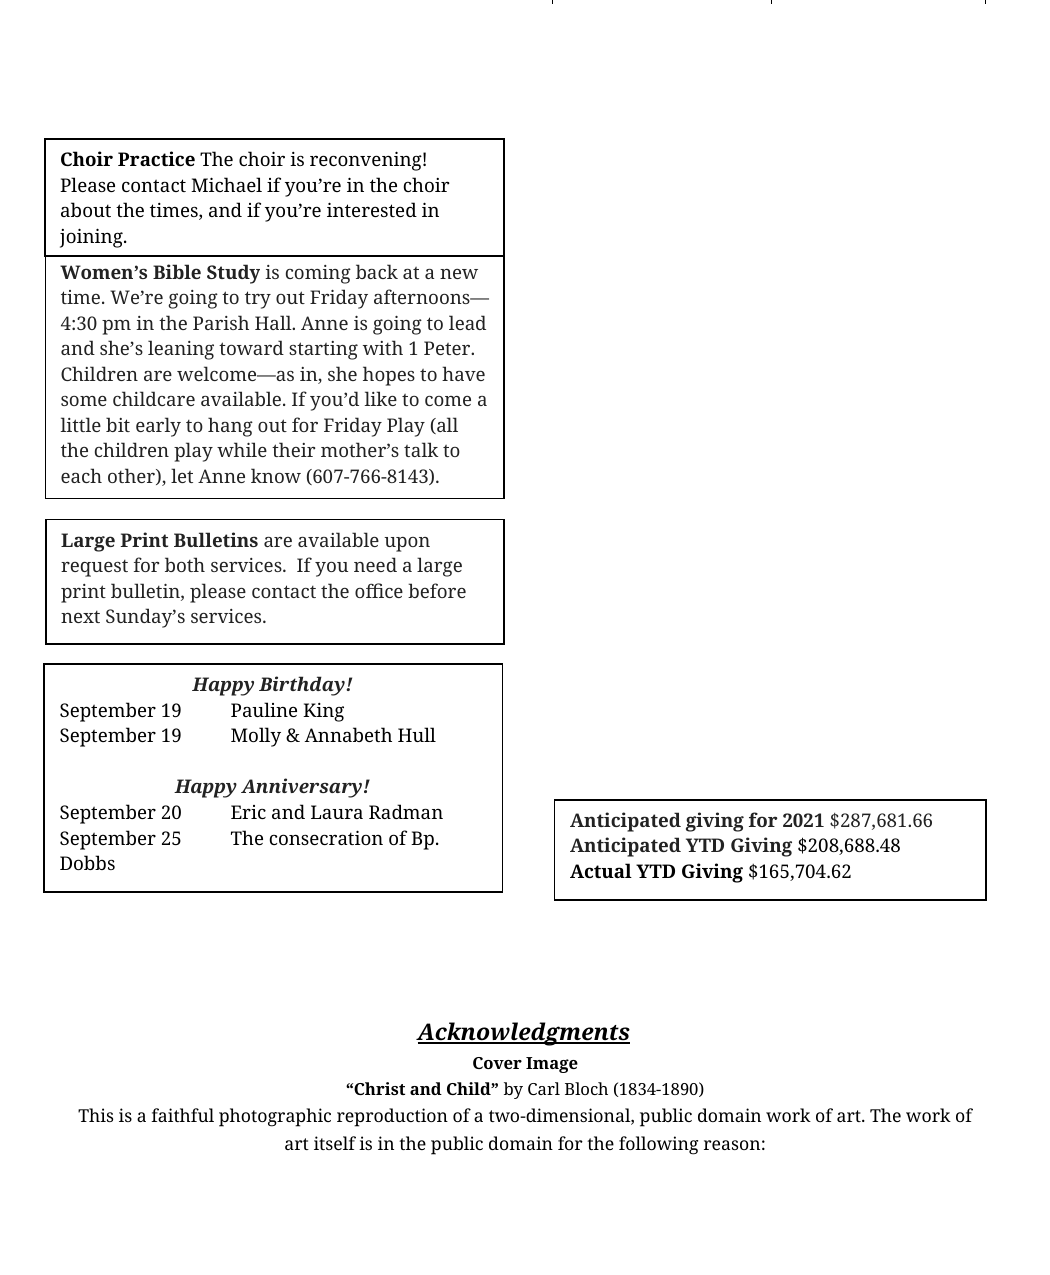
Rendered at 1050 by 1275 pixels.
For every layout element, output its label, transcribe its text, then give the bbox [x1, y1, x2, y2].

text “Christ and Child” by Carl Bloch (1834-1890) [75, 1077, 975, 1100]
text Acknowledgments [75, 1015, 975, 1047]
text This is a faithful photographic reproduction of a two-dimensional, public domain work of art. The work of art itself is in the public domain for the following reason: [75, 1103, 975, 1155]
text Cover Image [75, 1051, 975, 1074]
